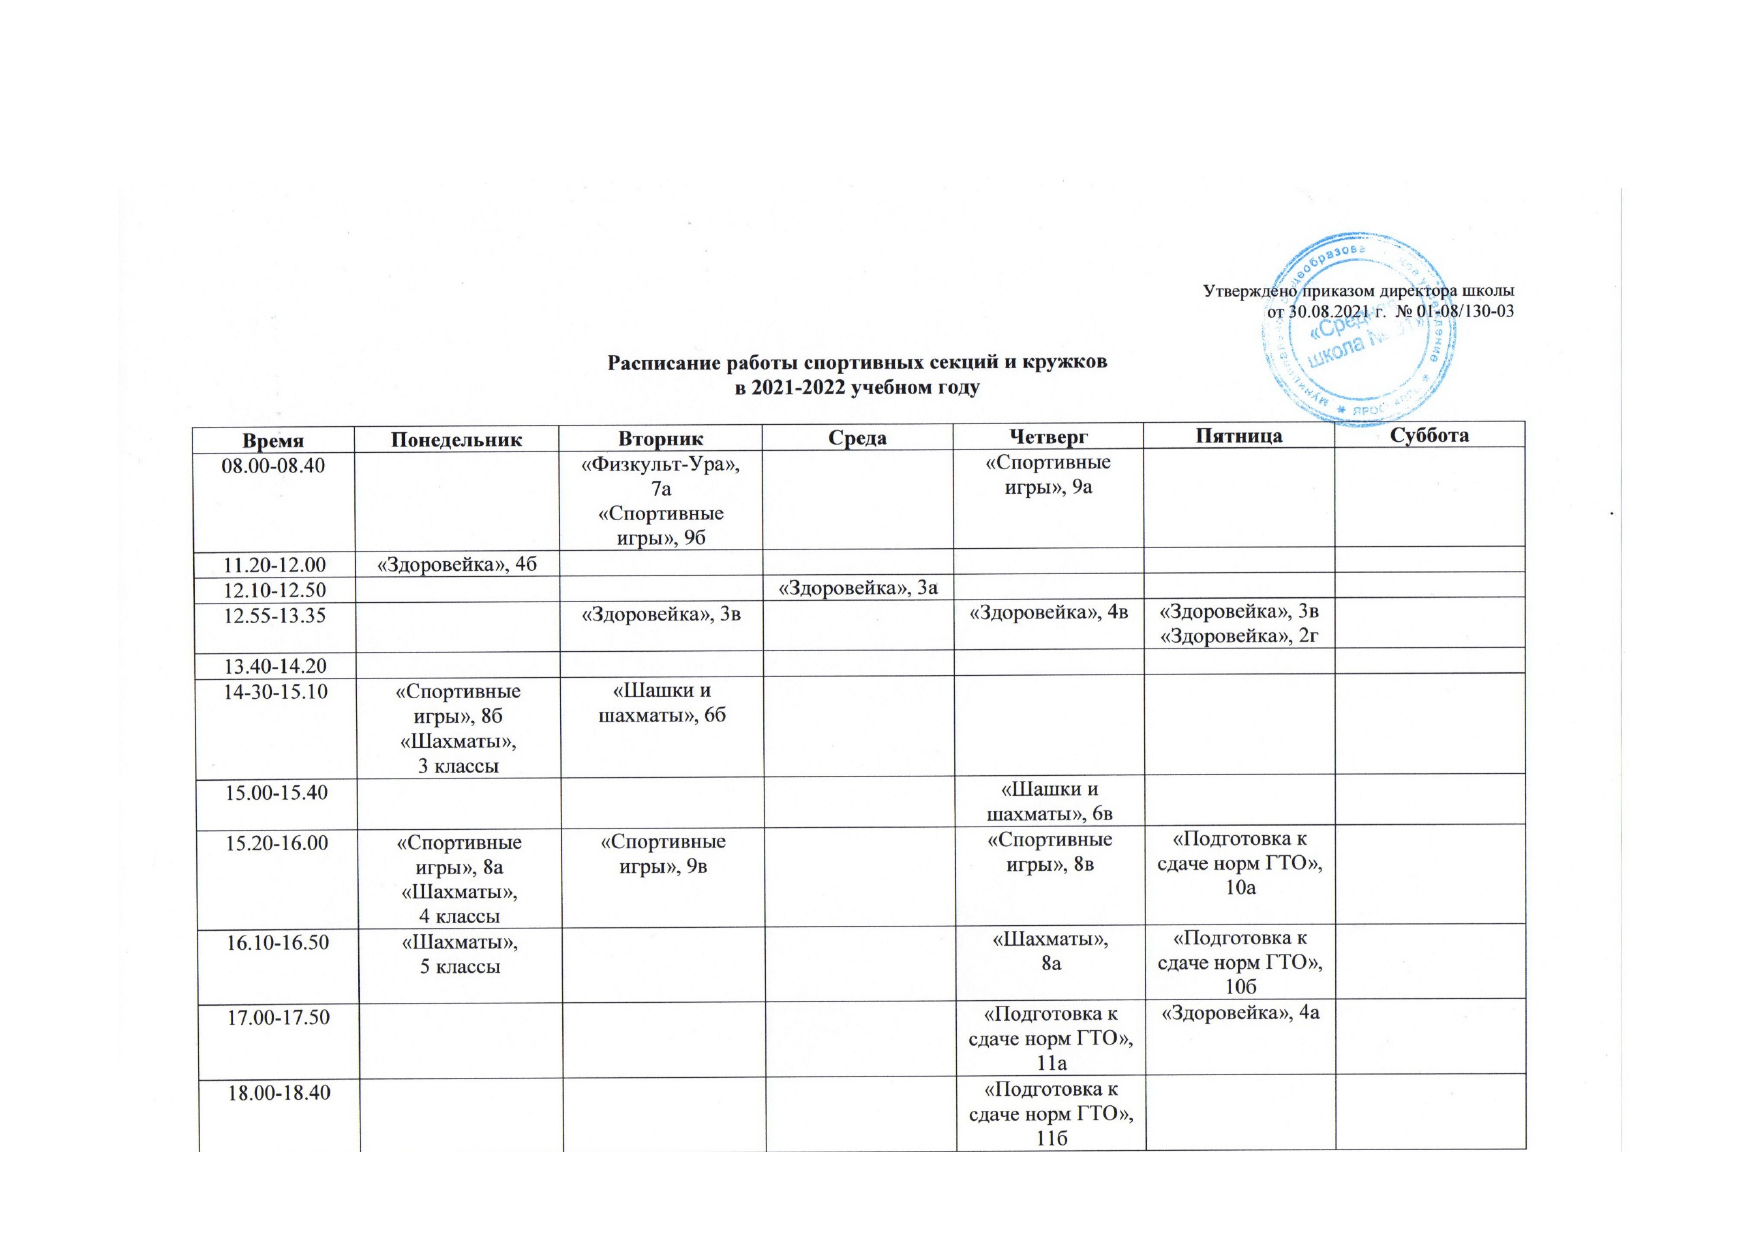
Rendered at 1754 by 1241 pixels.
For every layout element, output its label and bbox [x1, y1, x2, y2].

picture [118, 177, 1630, 1152]
